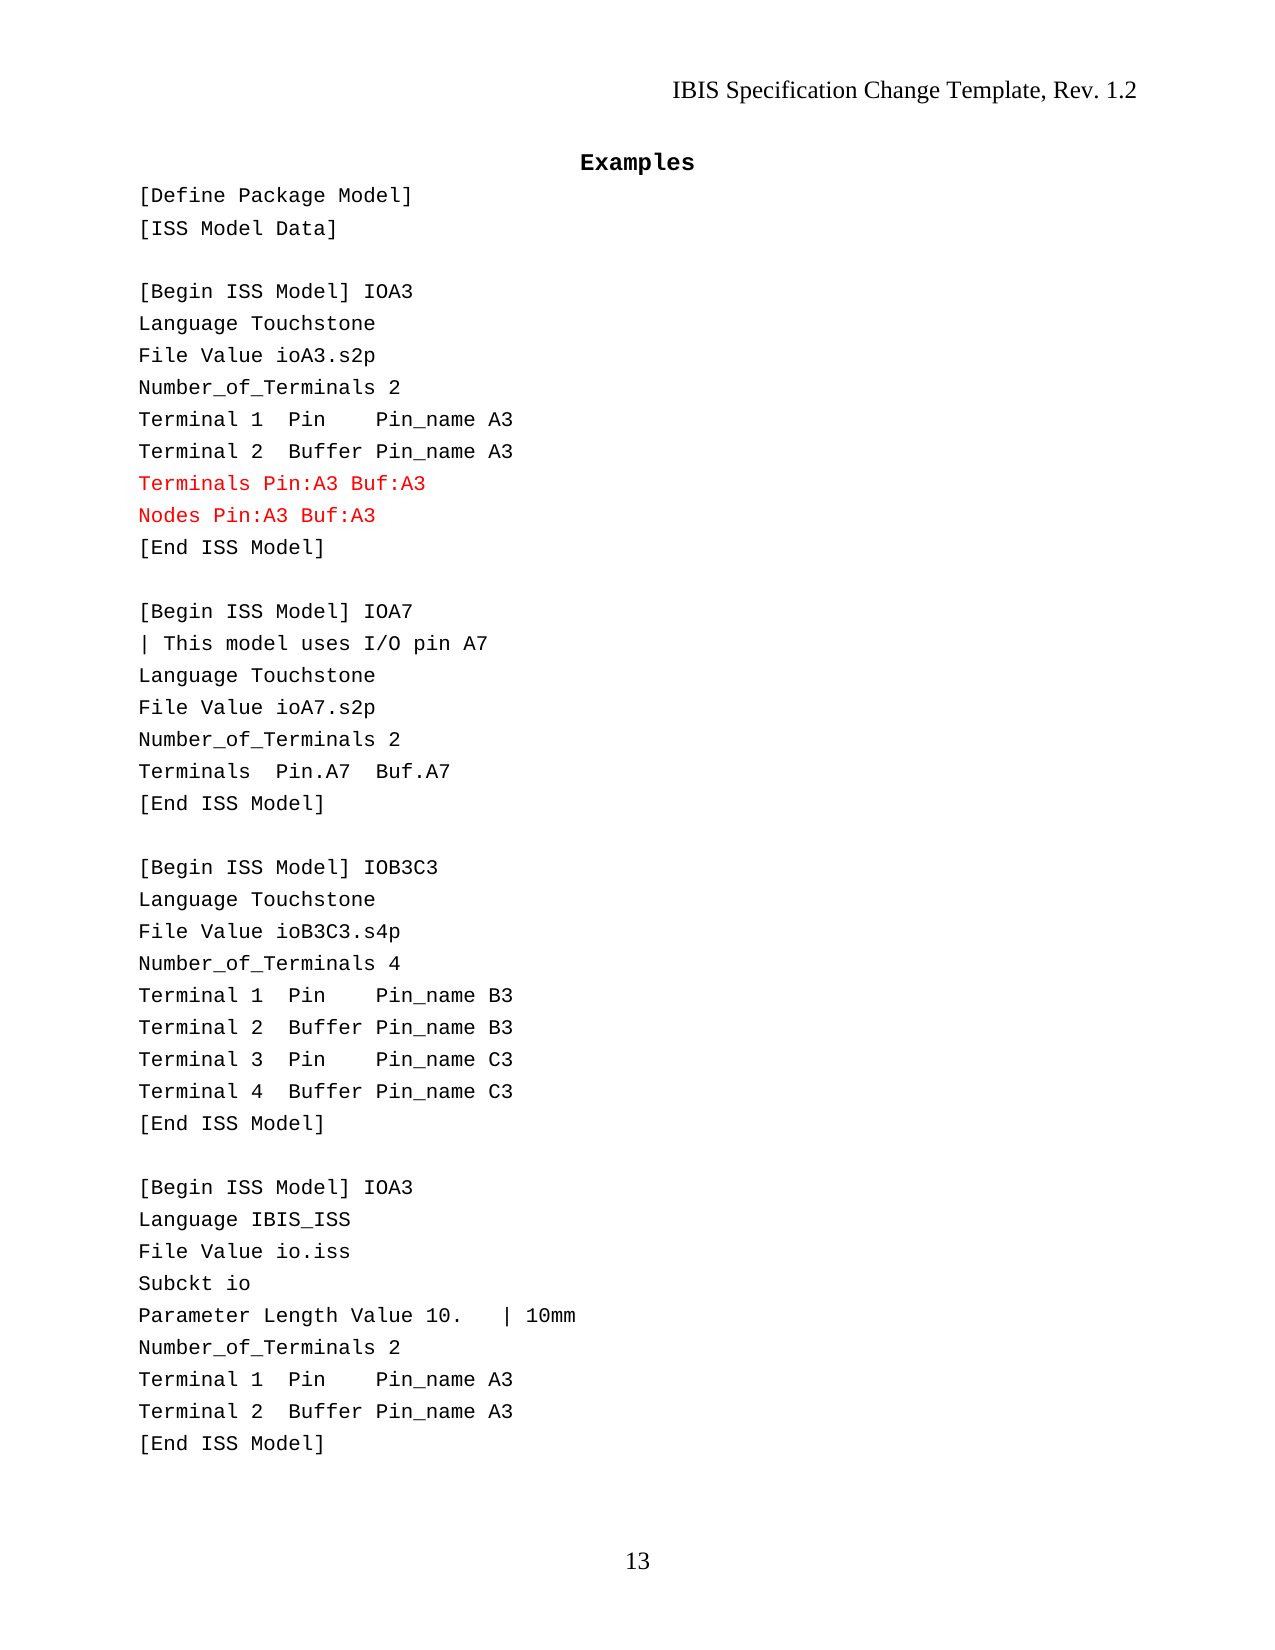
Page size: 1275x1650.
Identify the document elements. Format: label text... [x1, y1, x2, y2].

text [Begin ISS Model] IOA3 [138, 1177, 1137, 1201]
text Terminal 1 Pin Pin_name A3 [138, 1369, 1137, 1392]
text Examples [138, 150, 1137, 177]
text Language Touchstone [138, 889, 1137, 913]
text [End ISS Model] [138, 537, 1137, 561]
text Language Touchstone [138, 665, 1137, 689]
text Terminals Pin:A3 Buf:A3 [138, 473, 1137, 497]
text Terminal 3 Pin Pin_name C3 [138, 1049, 1137, 1073]
text [Begin ISS Model] IOB3C3 [138, 857, 1137, 881]
text File Value ioA7.s2p [138, 697, 1137, 721]
text Terminals Pin.A7 Buf.A7 [138, 761, 1137, 785]
text [Begin ISS Model] IOA3 [138, 281, 1137, 305]
text Parameter Length Value 10. | 10mm [138, 1305, 1137, 1328]
text Nodes Pin:A3 Buf:A3 [138, 505, 1137, 529]
text [End ISS Model] [138, 1113, 1137, 1137]
text [Define Package Model] [138, 186, 1137, 209]
text [End ISS Model] [138, 793, 1137, 817]
text Terminal 2 Buffer Pin_name B3 [138, 1017, 1137, 1041]
text Language Touchstone [138, 313, 1137, 337]
text Number_of_Terminals 4 [138, 953, 1137, 977]
text Subckt io [138, 1273, 1137, 1296]
text Number_of_Terminals 2 [138, 1337, 1137, 1360]
text [ISS Model Data] [138, 217, 1137, 241]
text Terminal 2 Buffer Pin_name A3 [138, 441, 1137, 465]
text Terminal 2 Buffer Pin_name A3 [138, 1401, 1137, 1424]
text Terminal 4 Buffer Pin_name C3 [138, 1081, 1137, 1104]
text [Begin ISS Model] IOA7 [138, 601, 1137, 625]
text Terminal 1 Pin Pin_name A3 [138, 409, 1137, 433]
text File Value ioA3.s2p [138, 345, 1137, 369]
text Terminal 1 Pin Pin_name B3 [138, 985, 1137, 1009]
text File Value ioB3C3.s4p [138, 921, 1137, 945]
text Language IBIS_ISS [138, 1209, 1137, 1232]
text Number_of_Terminals 2 [138, 729, 1137, 753]
text File Value io.iss [138, 1241, 1137, 1264]
text Number_of_Terminals 2 [138, 377, 1137, 401]
text [End ISS Model] [138, 1433, 1137, 1456]
text | This model uses I/O pin A7 [138, 633, 1137, 657]
